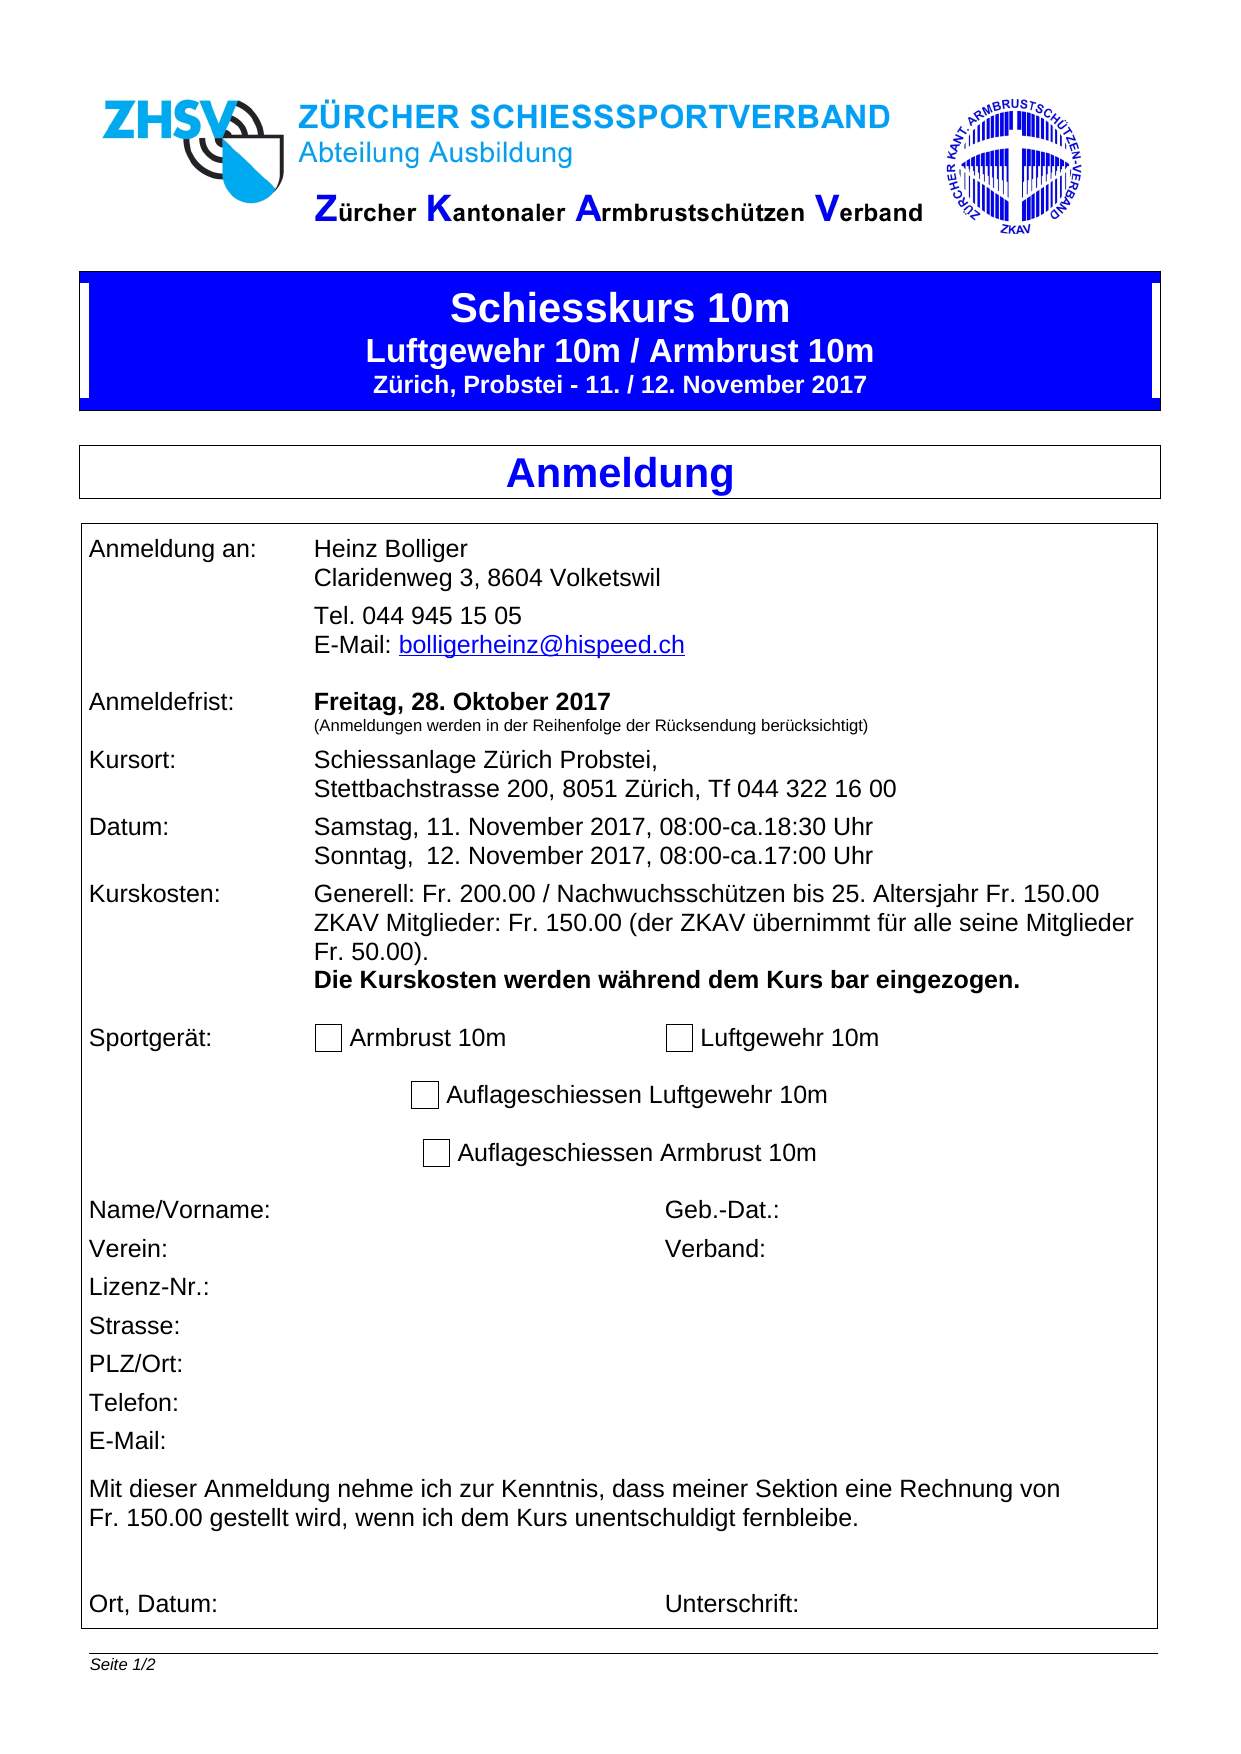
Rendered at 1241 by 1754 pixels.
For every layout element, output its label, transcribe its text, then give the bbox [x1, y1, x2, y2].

text Anmeldung [80, 446, 1160, 498]
table_cell [82, 1618, 1157, 1628]
table_header Anmeldung an: Heinz Bolliger Claridenweg 3, 8604 Volketswil Tel. 044 945 15 05 E-Mail: bolligerheinz@hispeed.ch Anmeldefrist: Freitag, 28. Oktober 2017 (Anmeldungen werden in der Reihenfolge der Rücksendung berücksichtigt) Kursort: Schiessanlage Zürich Probstei, Stettbachstrasse 200, 8051 Zürich, Tf 044 322 16 00 Datum: Samstag, 11. November 2017, 08:00-ca.18:30 Uhr Sonntag, 12. November 2017, 08:00-ca.17:00 Uhr Kurskosten: Generell: Fr. 200.00 / Nachwuchsschützen bis 25. Altersjahr Fr. 150.00 ZKAV Mitglieder: Fr. 150.00 (der ZKAV übernimmt für alle seine Mitglieder Fr. 50.00). Die Kurskosten werden während dem Kurs bar eingezogen. Sportgerät: Armbrust 10m Luftgewehr 10m Auflageschiessen Luftgewehr 10m Auflageschiessen Armbrust 10m Name/Vorname: Geb.-Dat.: Verein: Verband: Lizenz-Nr.: Strasse: PLZ/Ort: Telefon: E-Mail: Mit dieser Anmeldung nehme ich zur Kenntnis, dass meiner Sektion eine Rechnung von Fr. 150.00 gestellt wird, wenn ich dem Kurs unentschuldigt fernbleibe. Ort, Datum: Unterschrift: [82, 524, 1157, 1618]
picture [88, 98, 1093, 261]
